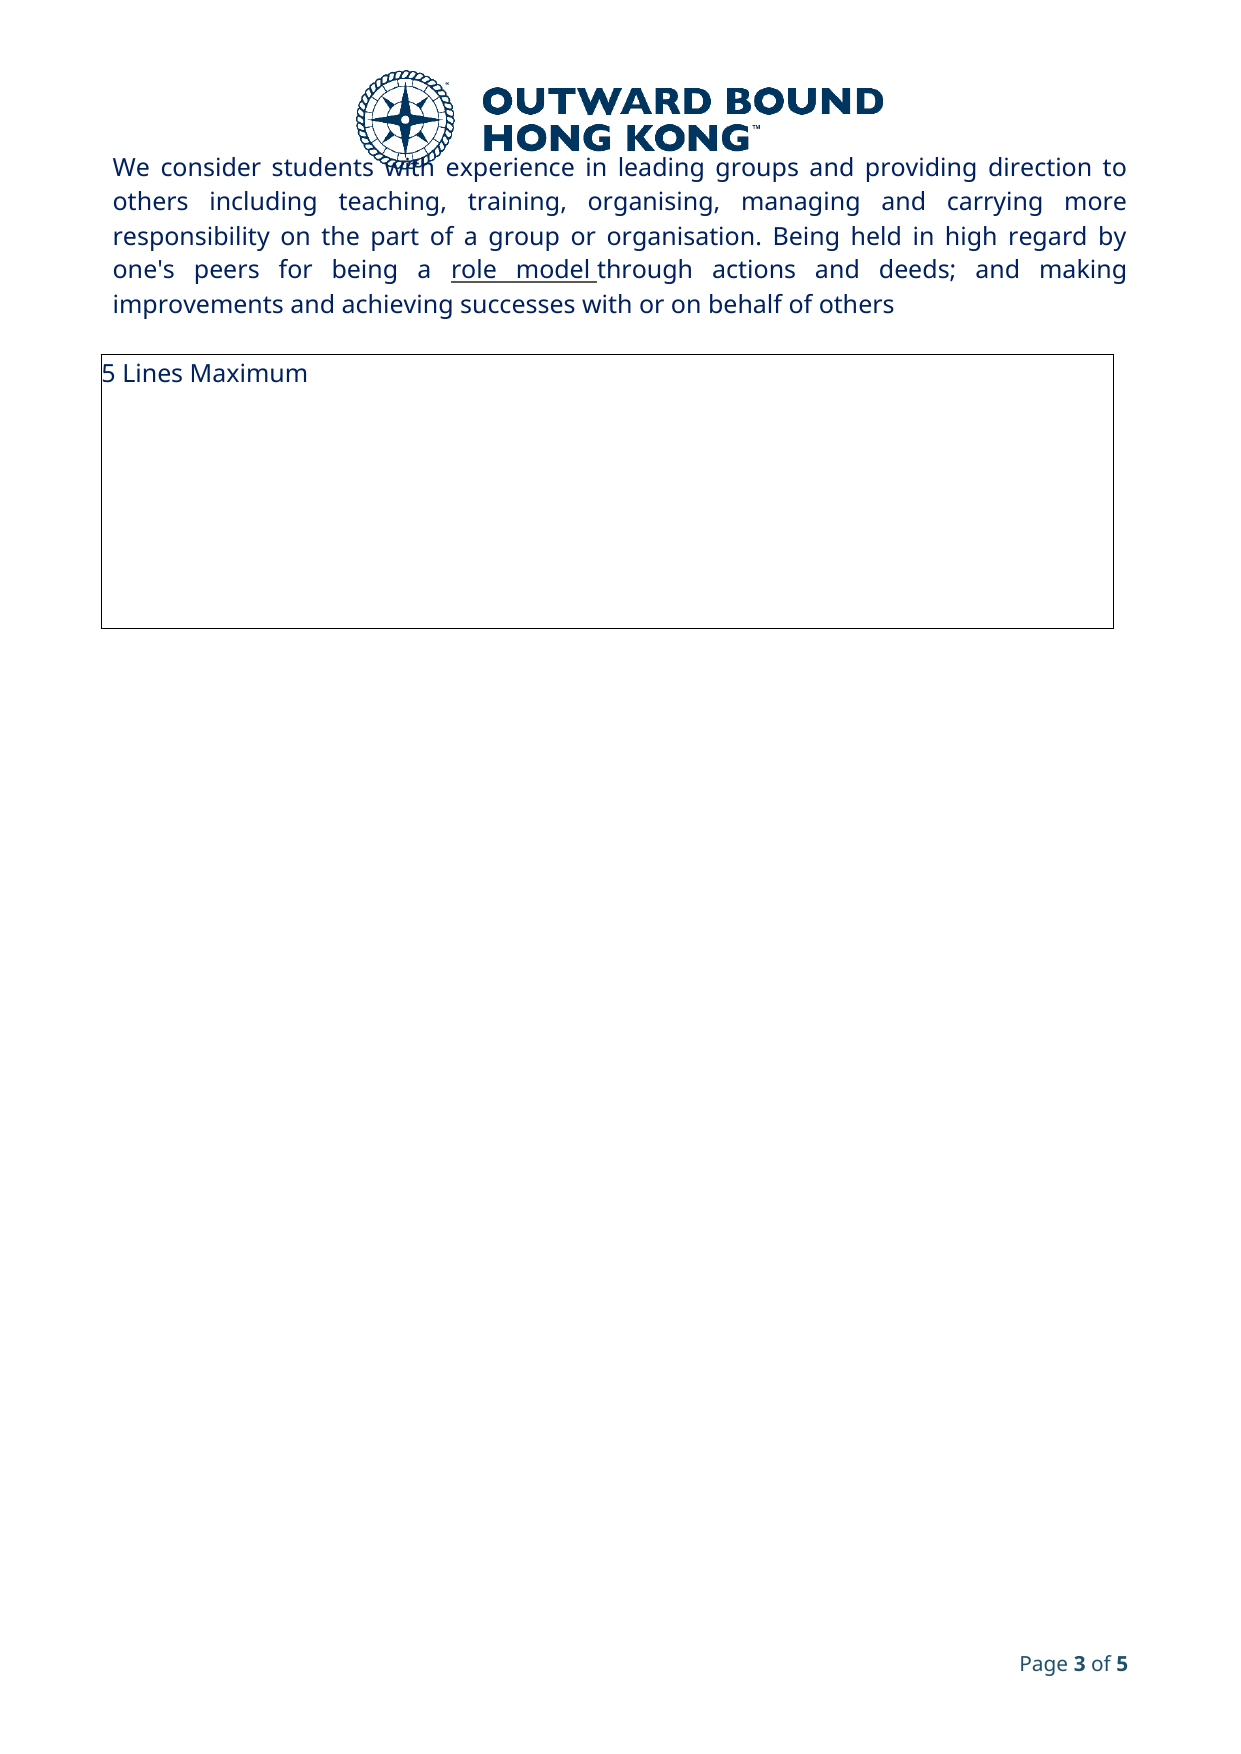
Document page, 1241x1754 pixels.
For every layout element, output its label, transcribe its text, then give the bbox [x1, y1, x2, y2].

text We consider students with experience in leading groups and providing direction to others including teaching, training, organising, managing and carrying more responsibility on the part of a group or organisation. Being held in high regard by one's peers for being a role model through actions and deeds; and making improvements and achieving successes with or on behalf of others [112, 150, 1128, 320]
table_header 5 Lines Maximum [102, 355, 1113, 628]
picture [278, 14, 962, 150]
